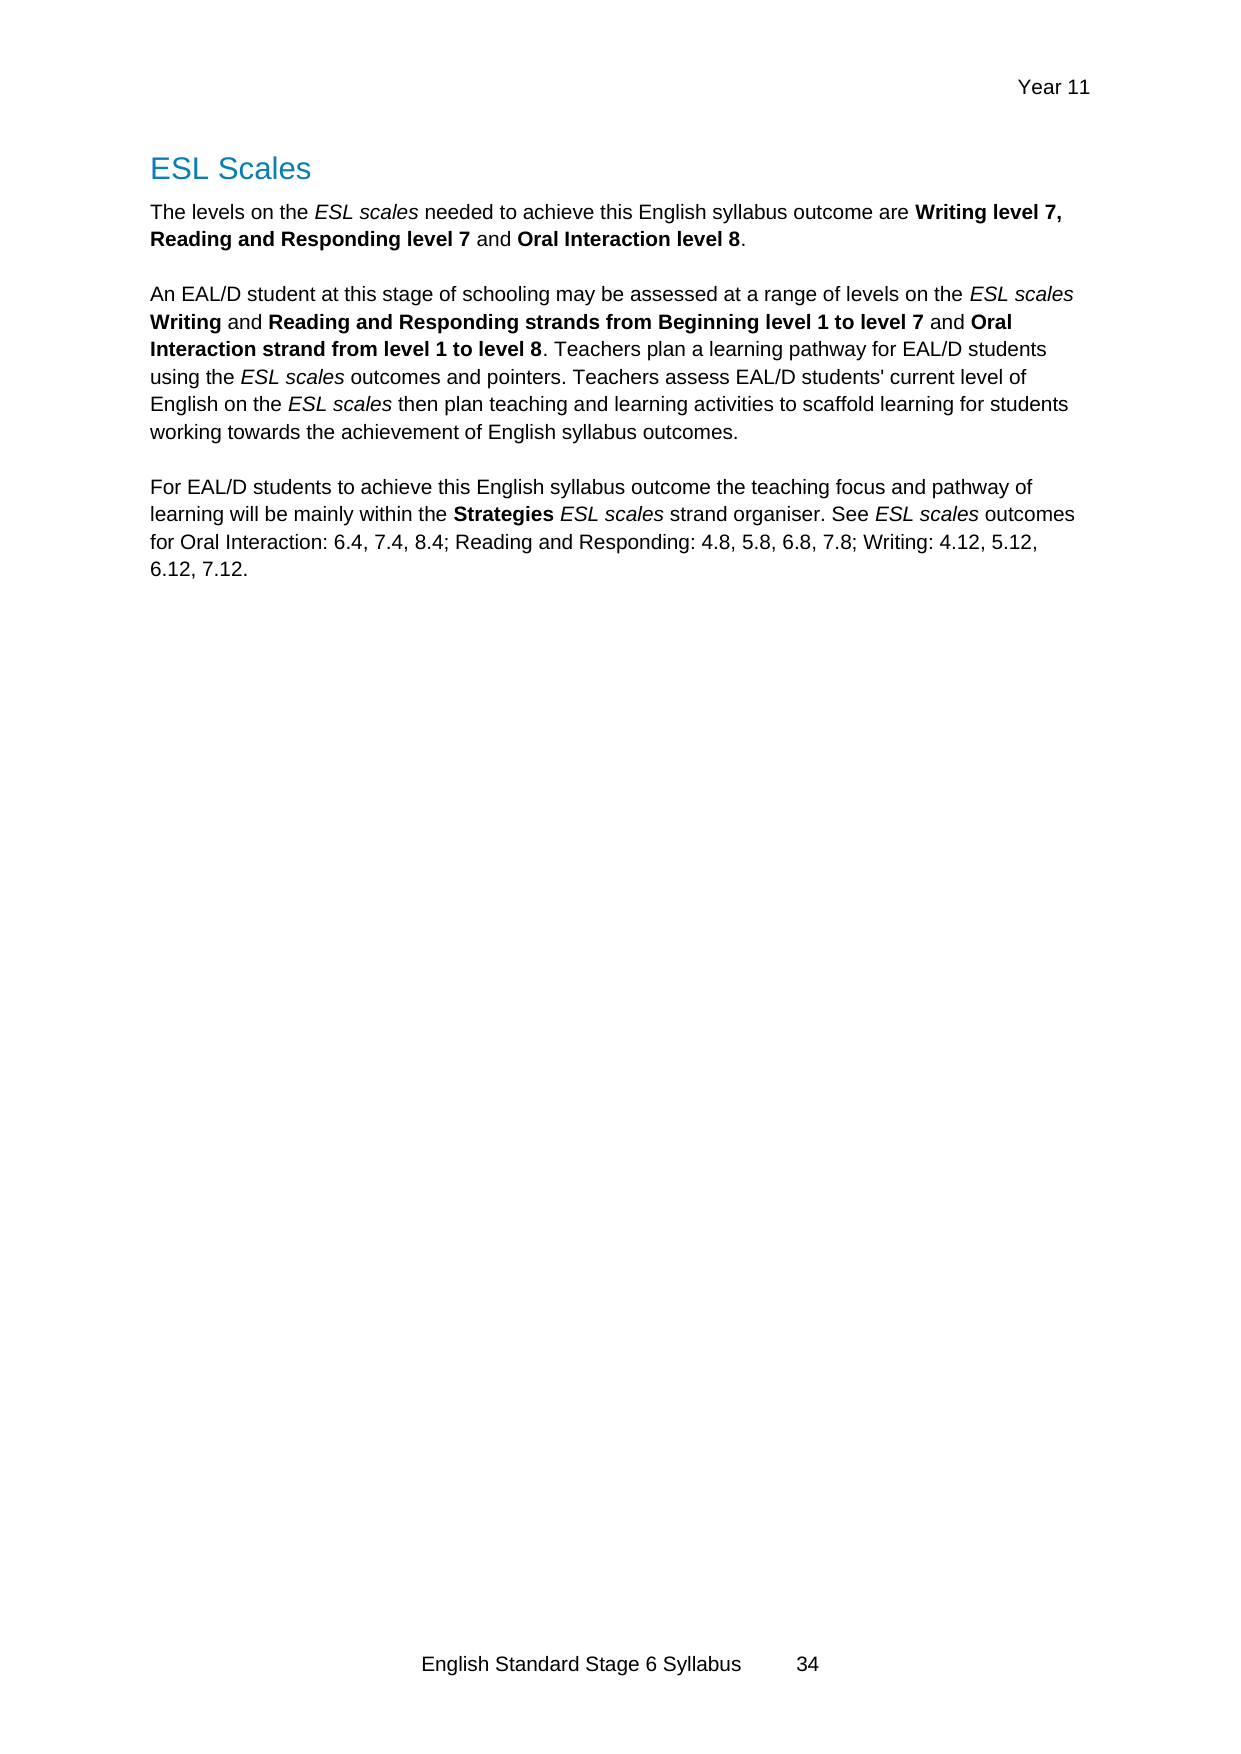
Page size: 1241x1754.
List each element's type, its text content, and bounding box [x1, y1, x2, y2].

text The levels on the ESL scales needed to achieve this English syllabus outcome are Writing level 7, Reading and Responding level 7 and Oral Interaction level 8. [150, 199, 1090, 251]
subtitle ESL Scales [150, 150, 1090, 186]
text For EAL/D students to achieve this English syllabus outcome the teaching focus and pathway of learning will be mainly within the Strategies ESL scales strand organiser. See ESL scales outcomes for Oral Interaction: 6.4, 7.4, 8.4; Reading and Responding: 4.8, 5.8, 6.8, 7.8; Writing: 4.12, 5.12, 6.12, 7.12. [150, 474, 1090, 581]
text An EAL/D student at this stage of schooling may be assessed at a range of levels on the ESL scales Writing and Reading and Responding strands from Beginning level 1 to level 7 and Oral Interaction strand from level 1 to level 8. Teachers plan a learning pathway for EAL/D students using the ESL scales outcomes and pointers. Teachers assess EAL/D students' current level of English on the ESL scales then plan teaching and learning activities to scaffold learning for students working towards the achievement of English syllabus outcomes. [150, 282, 1090, 443]
